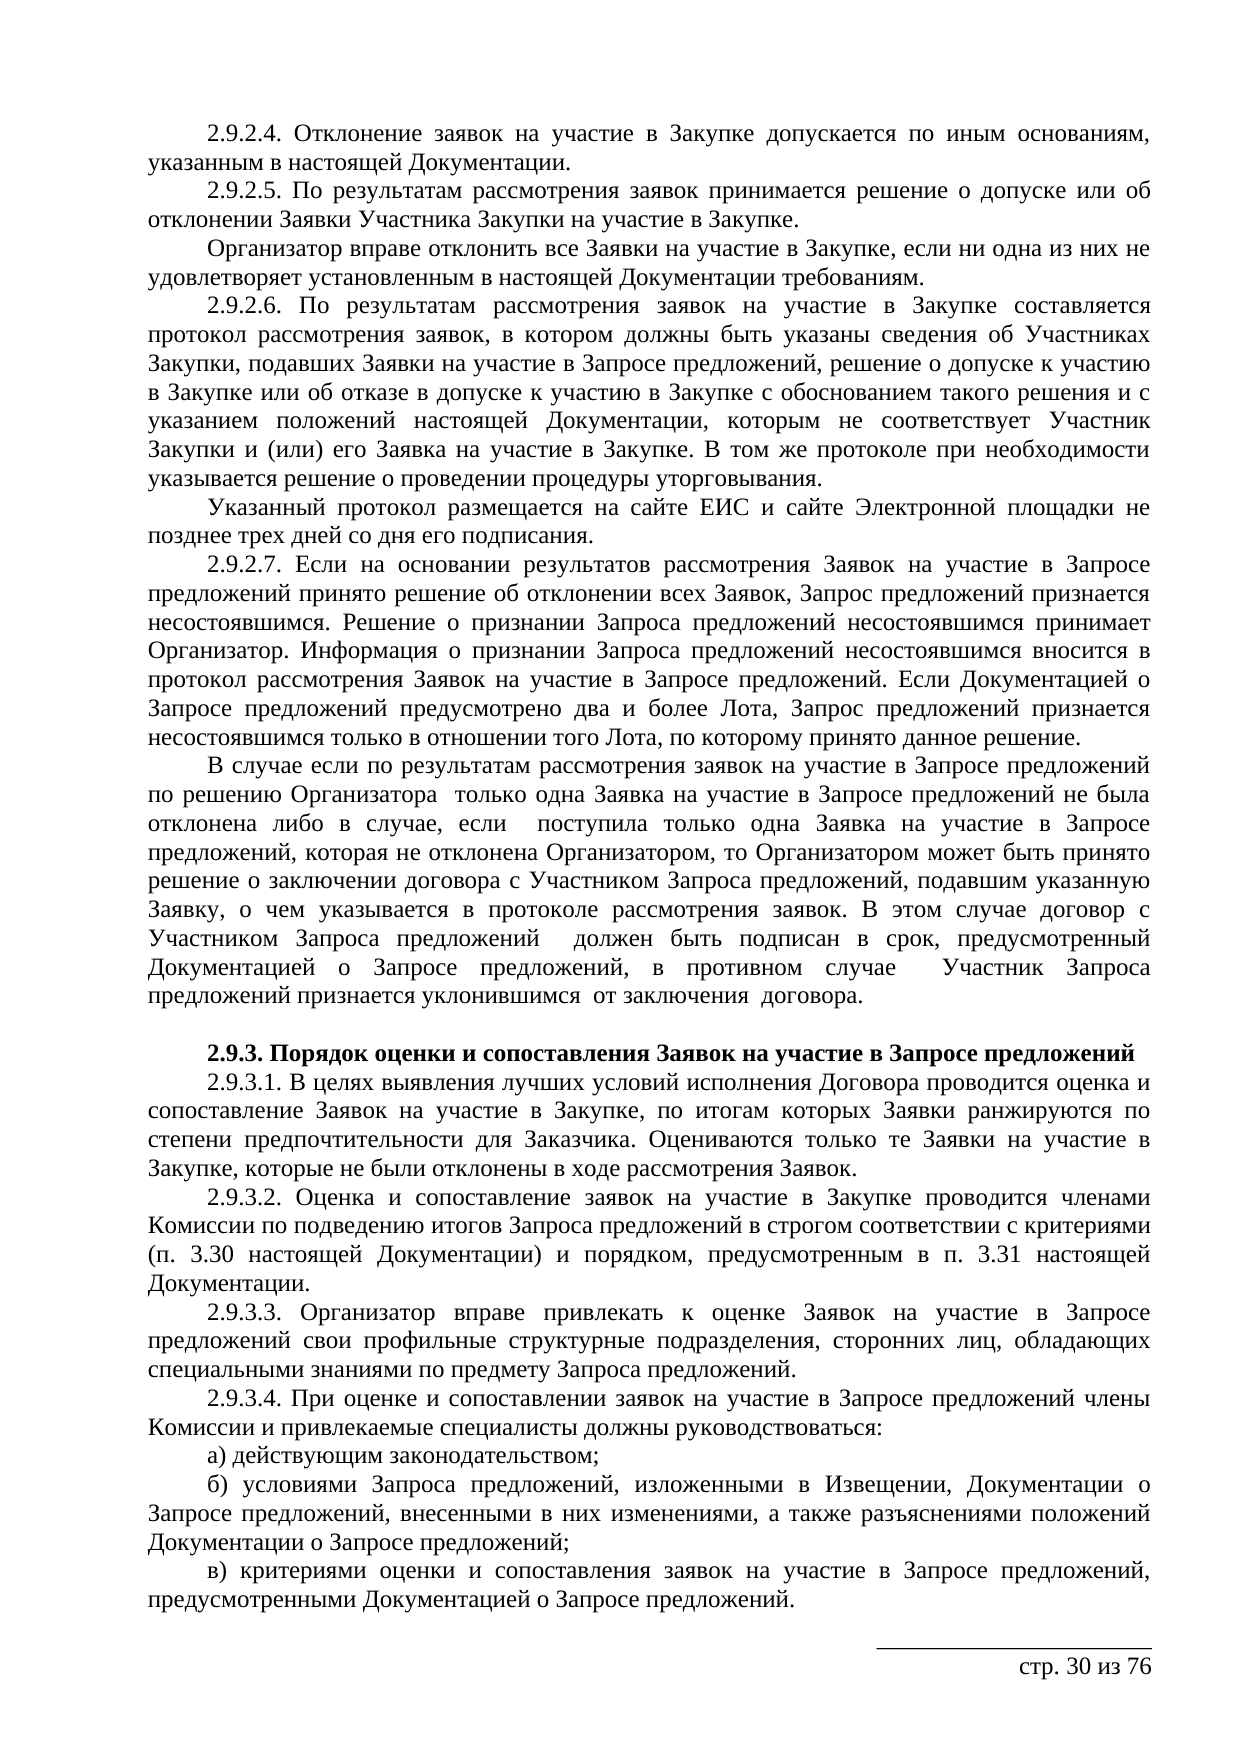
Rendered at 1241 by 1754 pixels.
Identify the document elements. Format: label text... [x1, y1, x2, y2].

list 2.9.3. Порядок оценки и сопоставления Заявок на участие в Запросе предложений [148, 1038, 1152, 1067]
list 2.9.2.5. По результатам рассмотрения заявок принимается решение о допуске или об отклонении Заявки Участника Закупки на участие в Закупке. [148, 176, 1152, 233]
list а) действующим законодательством; [148, 1441, 1152, 1469]
list 2.9.2.4. Отклонение заявок на участие в Закупке допускается по иным основаниям, указанным в настоящей Документации. [148, 118, 1152, 176]
list В случае если по результатам рассмотрения заявок на участие в Запросе предложений по решению Организатора только одна Заявка на участие в Запросе предложений не была отклонена либо в случае, если поступила только одна Заявка на участие в Запросе предложений, которая не отклонена Организатором, то Организатором может быть принято решение о заключении договора с Участником Запроса предложений, подавшим указанную Заявку, о чем указывается в протоколе рассмотрения заявок. В этом случае договор с Участником Запроса предложений должен быть подписан в срок, предусмотренный Документацией о Запросе предложений, в противном случае Участник Запроса предложений признается уклонившимся от заключения договора. [148, 751, 1152, 1009]
list 2.9.3.1. В целях выявления лучших условий исполнения Договора проводится оценка и сопоставление Заявок на участие в Закупке, по итогам которых Заявки ранжируются по степени предпочтительности для Заказчика. Оцениваются только те Заявки на участие в Закупке, которые не были отклонены в ходе рассмотрения Заявок. [148, 1067, 1152, 1182]
list Организатор вправе отклонить все Заявки на участие в Закупке, если ни одна из них не удовлетворяет установленным в настоящей Документации требованиям. [148, 233, 1152, 291]
list в) критериями оценки и сопоставления заявок на участие в Запросе предложений, предусмотренными Документацией о Запросе предложений. [148, 1556, 1152, 1613]
list 2.9.2.6. По результатам рассмотрения заявок на участие в Закупке составляется протокол рассмотрения заявок, в котором должны быть указаны сведения об Участниках Закупки, подавших Заявки на участие в Запросе предложений, решение о допуске к участию в Закупке или об отказе в допуске к участию в Закупке с обоснованием такого решения и с указанием положений настоящей Документации, которым не соответствует Участник Закупки и (или) его Заявка на участие в Закупке. В том же протоколе при необходимости указывается решение о проведении процедуры уторговывания. [148, 291, 1152, 492]
list б) условиями Запроса предложений, изложенными в Извещении, Документации о Запросе предложений, внесенными в них изменениями, а также разъяснениями положений Документации о Запросе предложений; [148, 1469, 1152, 1556]
list 2.9.3.4. При оценке и сопоставлении заявок на участие в Запросе предложений члены Комиссии и привлекаемые специалисты должны руководствоваться: [148, 1383, 1152, 1441]
list 2.9.2.7. Если на основании результатов рассмотрения Заявок на участие в Запросе предложений принято решение об отклонении всех Заявок, Запрос предложений признается несостоявшимся. Решение о признании Запроса предложений несостоявшимся принимает Организатор. Информация о признании Запроса предложений несостоявшимся вносится в протокол рассмотрения Заявок на участие в Запросе предложений. Если Документацией о Запросе предложений предусмотрено два и более Лота, Запрос предложений признается несостоявшимся только в отношении того Лота, по которому принято данное решение. [148, 549, 1152, 751]
list 2.9.3.3. Организатор вправе привлекать к оценке Заявок на участие в Запросе предложений свои профильные структурные подразделения, сторонних лиц, обладающих специальными знаниями по предмету Запроса предложений. [148, 1297, 1152, 1383]
list Указанный протокол размещается на сайте ЕИС и сайте Электронной площадки не позднее трех дней со дня его подписания. [148, 492, 1152, 549]
list 2.9.3.2. Оценка и сопоставление заявок на участие в Закупке проводится членами Комиссии по подведению итогов Запроса предложений в строгом соответствии с критериями (п. 3.30 настоящей Документации) и порядком, предусмотренным в п. 3.31 настоящей Документации. [148, 1182, 1152, 1297]
